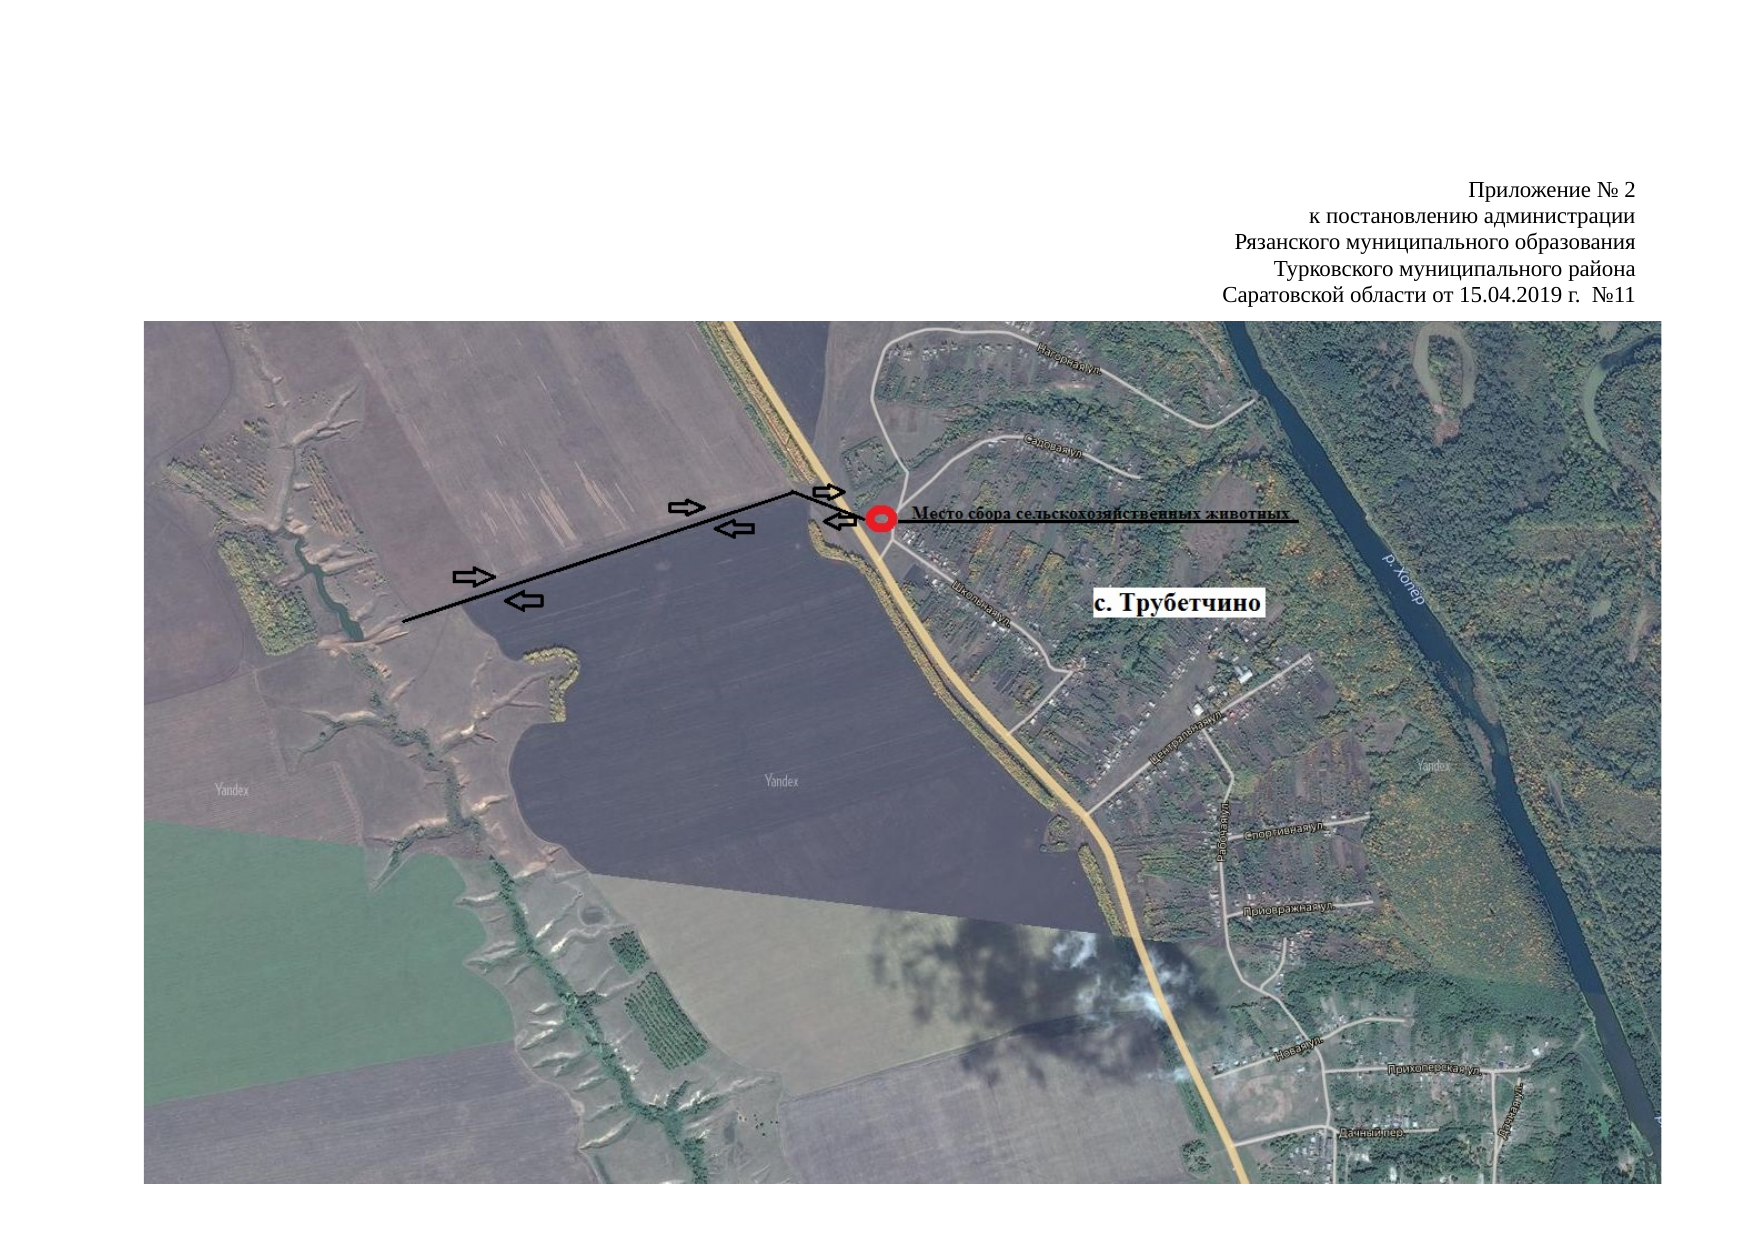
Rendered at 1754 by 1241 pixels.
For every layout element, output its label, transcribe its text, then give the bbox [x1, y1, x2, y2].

picture [143, 321, 1662, 1184]
text к постановлению администрации [118, 202, 1636, 228]
text Приложение № 2 [118, 176, 1636, 202]
text Турковского муниципального района [118, 255, 1636, 281]
text Рязанского муниципального образования [118, 228, 1636, 255]
text Саратовской области от 15.04.2019 г. №11 [118, 281, 1636, 307]
